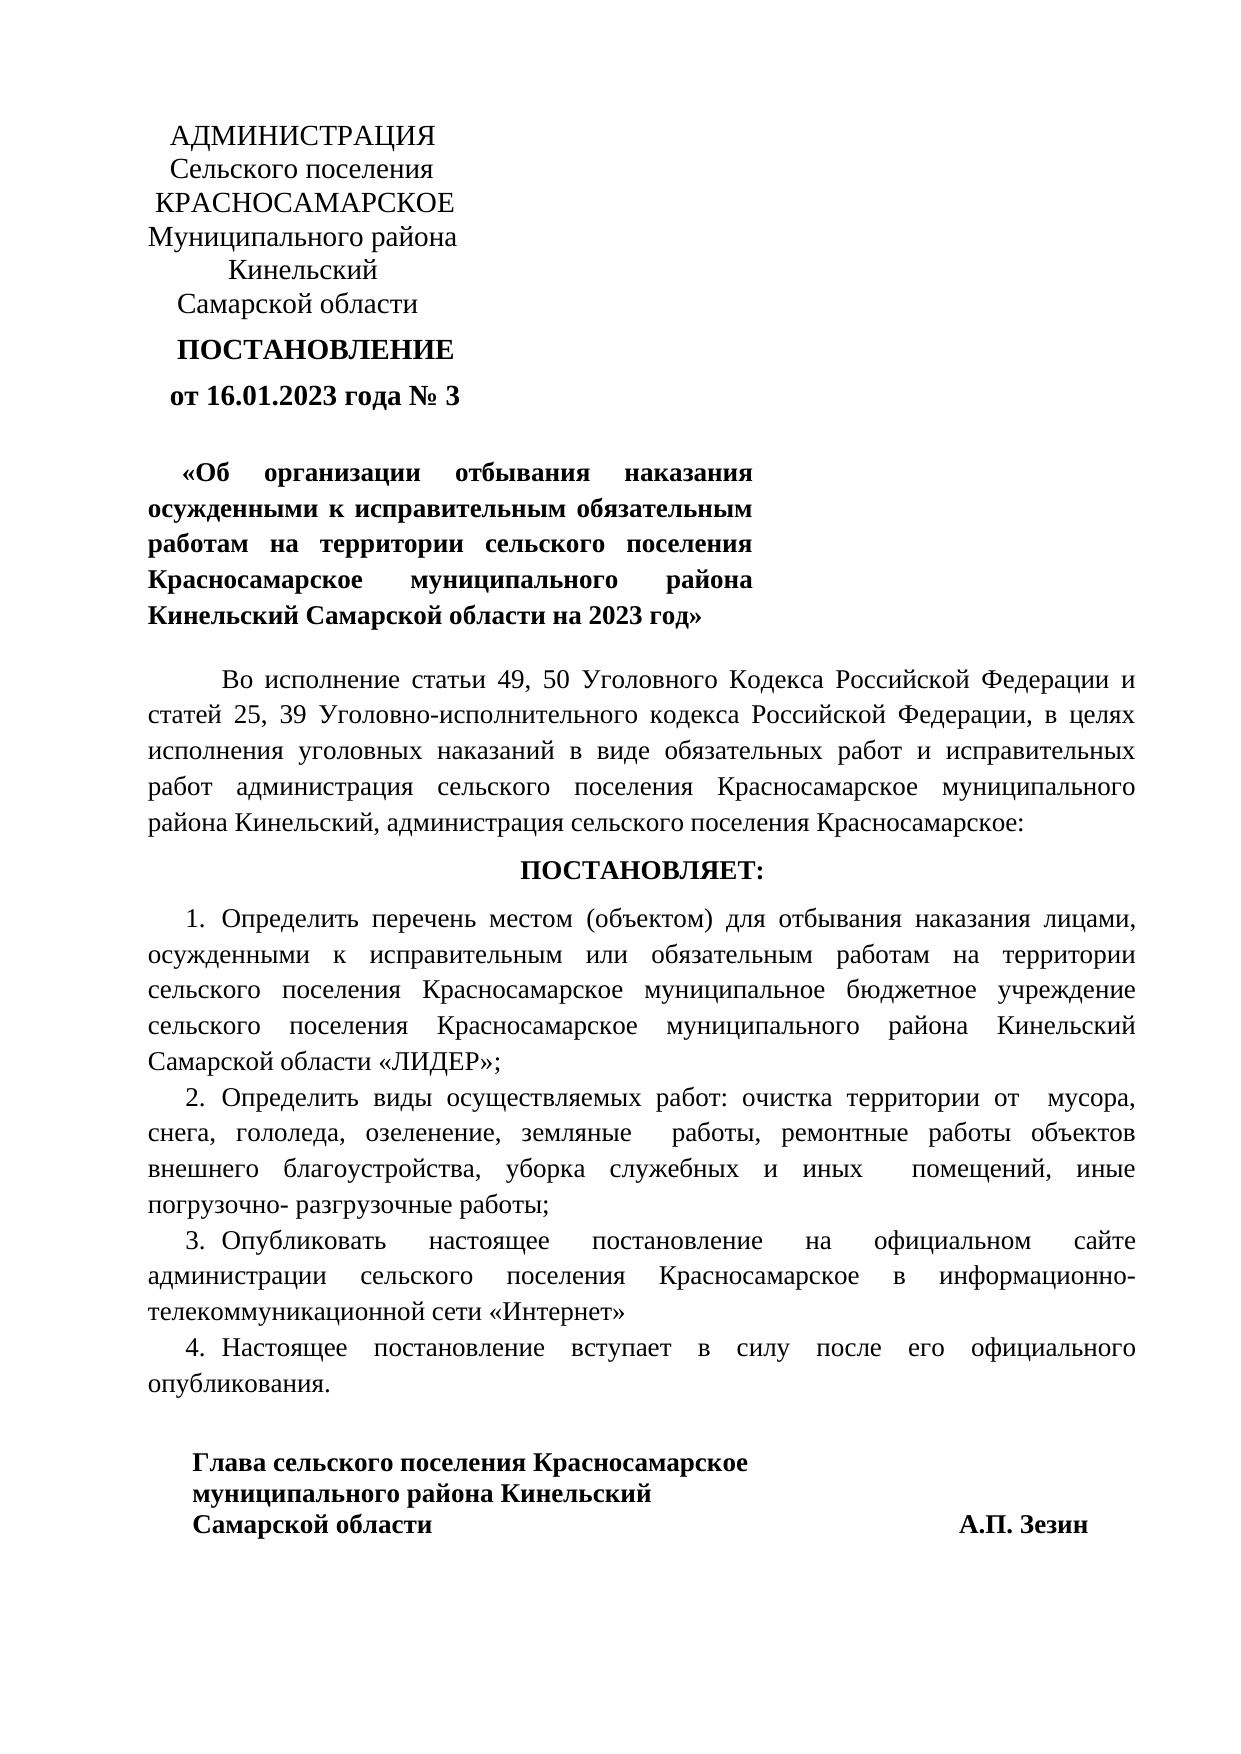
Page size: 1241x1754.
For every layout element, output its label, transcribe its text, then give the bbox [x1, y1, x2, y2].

text Сельского поселения [148, 152, 1137, 185]
text от 16.01.2023 года № 3 [148, 378, 1137, 411]
list Опубликовать настоящее постановление на официальном сайте администрации сельского поселения Красносамарское в информационно-телекоммуникационной сети «Интернет» [148, 1224, 1137, 1326]
text Самарской области А.П. Зезин [192, 1508, 1138, 1539]
text ПОСТАНОВЛЕНИЕ [148, 332, 1137, 365]
text муниципального района Кинельский [192, 1477, 1138, 1508]
list Определить перечень местом (объектом) для отбывания наказания лицами, осужденными к исправительным или обязательным работам на территории сельского поселения Красносамарское муниципальное бюджетное учреждение сельского поселения Красносамарское муниципального района Кинельский Самарской области «ЛИДЕР»; [148, 902, 1137, 1076]
text ПОСТАНОВЛЯЕТ: [148, 854, 1137, 885]
text АДМИНИСТРАЦИЯ [148, 118, 1137, 152]
list Настоящее постановление вступает в силу после его официального опубликования. [148, 1331, 1137, 1398]
text Самарской области [148, 286, 1137, 319]
text Во исполнение статьи 49, 50 Уголовного Кодекса Российской Федерации и статей 25, 39 Уголовно-исполнительного кодекса Российской Федерации, в целях исполнения уголовных наказаний в виде обязательных работ и исправительных работ администрация сельского поселения Красносамарское муниципального района Кинельский, администрация сельского поселения Красносамарское: [148, 663, 1137, 837]
text Кинельский [148, 252, 1137, 286]
text Муниципального района [148, 219, 1137, 252]
list Определить виды осуществляемых работ: очистка территории от мусора, снега, гололеда, озеленение, земляные работы, ремонтные работы объектов внешнего благоустройства, уборка служебных и иных помещений, иные погрузочно- разгрузочные работы; [148, 1081, 1137, 1219]
text КРАСНОСАМАРСКОЕ [148, 185, 1137, 219]
text Глава сельского поселения Красносамарское [192, 1446, 1138, 1477]
text «Об организации отбывания наказания осужденными к исправительным обязательным работам на территории сельского поселения Красносамарское муниципального района Кинельский Самарской области на 2023 год» [148, 456, 753, 630]
